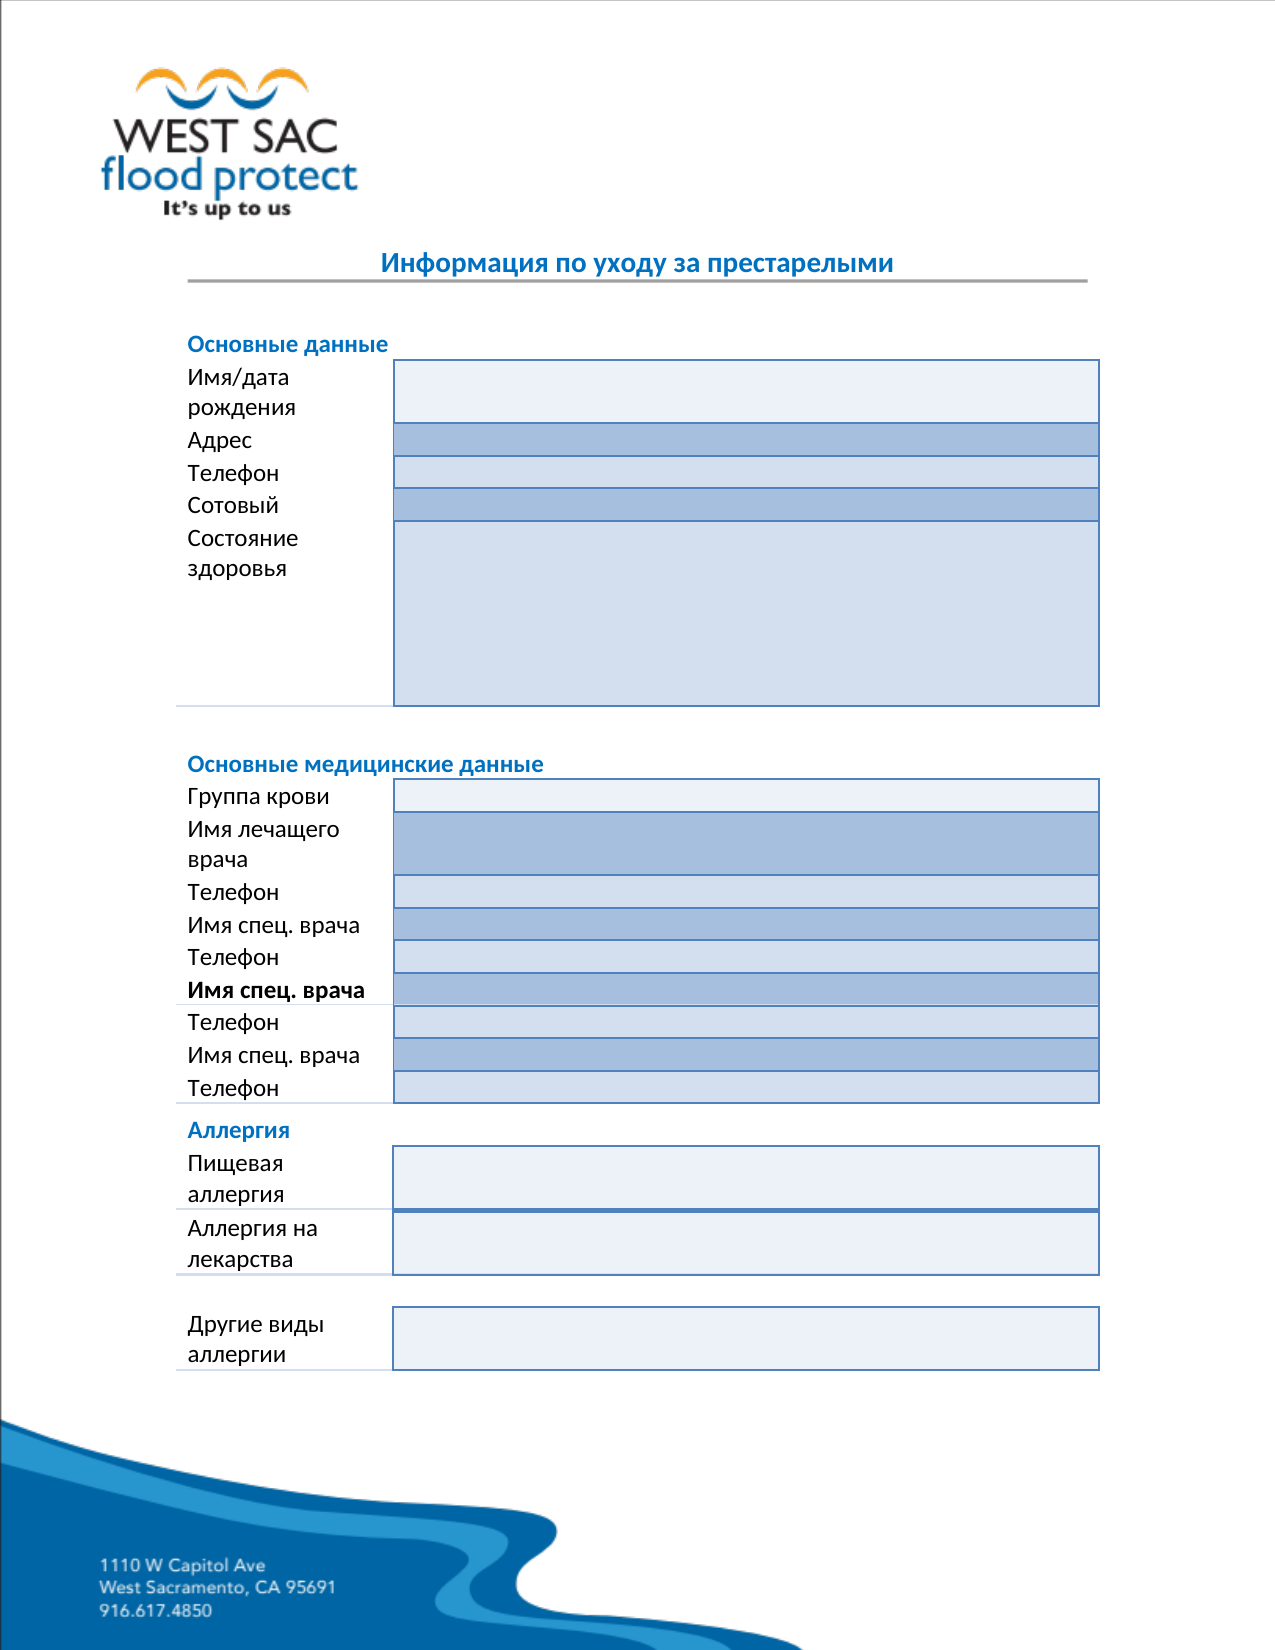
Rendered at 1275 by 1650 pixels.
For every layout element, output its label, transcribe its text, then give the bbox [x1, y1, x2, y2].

table_cell Телефон [176, 455, 393, 487]
table_header [394, 1213, 1098, 1273]
table_cell Имя лечащего врача [176, 811, 393, 874]
table_cell [394, 489, 1098, 520]
table_header Аллергия на лекарства [176, 1210, 392, 1273]
table_cell Телефон [176, 1070, 393, 1102]
text Аллергия [187, 1114, 1087, 1145]
table_cell [395, 1072, 1098, 1102]
table_header [395, 780, 1098, 811]
table_cell Состояние здоровья [176, 520, 393, 705]
table_cell [394, 974, 1098, 1004]
table_header Другие виды аллергии [176, 1306, 392, 1369]
table_header Имя/дата рождения [176, 359, 393, 422]
table_cell Адрес [176, 422, 393, 455]
table_header Пищевая аллергия [176, 1145, 392, 1208]
table_cell Телефон [176, 1005, 393, 1037]
table_cell [395, 1007, 1098, 1037]
table_cell Имя спец. врача [176, 1037, 393, 1070]
text Информация по уходу за престарелыми [187, 244, 1087, 279]
table_cell Телефон [176, 874, 393, 907]
table_cell [395, 522, 1098, 705]
table_cell Телефон [176, 939, 393, 972]
table_cell [394, 424, 1098, 455]
table_header [395, 361, 1098, 422]
table_cell [395, 941, 1098, 972]
table_header [394, 1147, 1098, 1208]
table_cell Имя спец. врача [176, 907, 393, 939]
table_cell [395, 457, 1098, 487]
text Основные медицинские данные [187, 748, 1087, 778]
table_cell Сотовый [176, 487, 393, 520]
table_header Группа крови [176, 778, 393, 811]
table_cell [394, 1039, 1098, 1070]
table_cell [394, 813, 1098, 874]
table_cell [395, 876, 1098, 907]
table_cell [394, 909, 1098, 939]
text Основные данные [187, 328, 1087, 359]
table_header [394, 1308, 1098, 1369]
table_cell Имя спец. врача [176, 972, 393, 1004]
